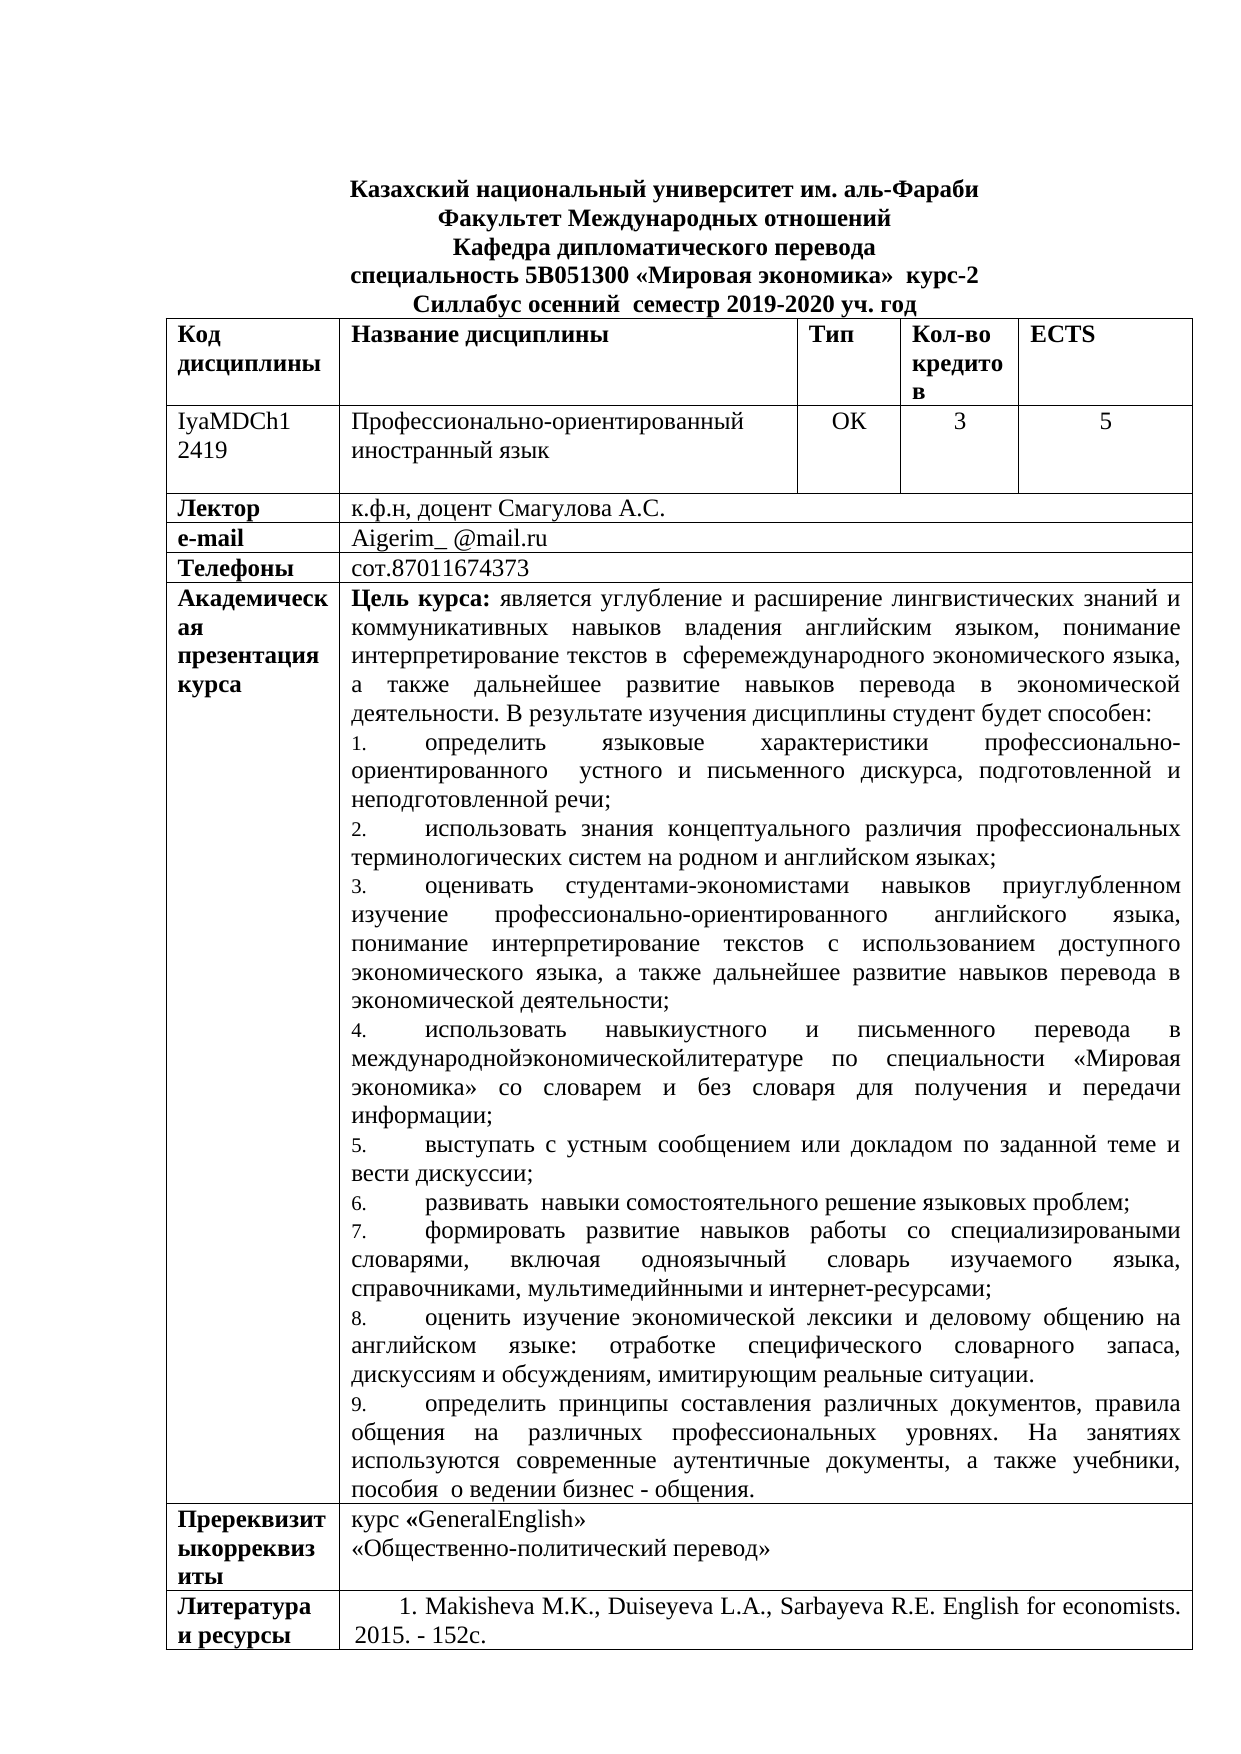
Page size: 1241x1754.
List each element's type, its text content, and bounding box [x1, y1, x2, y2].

table_header Тип [798, 319, 900, 405]
table_cell 3 [901, 406, 1018, 492]
table_cell сот.87011674373 [340, 553, 1192, 582]
table_cell 5 [1019, 406, 1192, 492]
table_header Название дисциплины [340, 319, 797, 405]
table_cell Aigerim_ @mail.ru [340, 523, 1192, 552]
table_header Код дисциплины [167, 319, 339, 405]
text Казахский национальный университет им. аль-Фараби [177, 174, 1152, 203]
text Кафедра дипломатического перевода [177, 232, 1152, 260]
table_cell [167, 1591, 339, 1649]
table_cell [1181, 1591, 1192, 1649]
table_cell Телефоны [167, 553, 339, 582]
table_cell IyaMDCh1 2419 [167, 406, 339, 492]
table_cell ОК [798, 406, 900, 492]
text Факультет Международных отношений [177, 203, 1152, 232]
table_cell к.ф.н, доцент Смагулова А.С. [340, 494, 1192, 522]
table_cell Цель курса: является углубление и расширение лингвистических знаний и коммуникативных навыков владения английским языком, понимание интерпретирование текстов в сферемеждународного экономического языка, а также дальнейшее развитие навыков перевода в экономической деятельности. В результате изучения дисциплины студент будет способен: определить языковые характеристики профессионально-ориентированного устного и письменного дискурса, подготовленной и неподготовленной речи; использовать знания концептуального различия профессиональных терминологических систем на родном и английском языках; оценивать студентами-экономистами навыков приуглубленном изучение профессионально-ориентированного английского языка, понимание интерпретирование текстов с использованием доступного экономического языка, а также дальнейшее развитие навыков перевода в экономической деятельности; использовать навыкиустного и письменного перевода в международнойэкономическойлитературе по специальности «Мировая экономика» со словарем и без словаря для получения и передачи информации; выступать с устным сообщением или докладом по заданной теме и вести дискуссии; развивать навыки сомостоятельного решение языковых проблем; формировать развитие навыков работы со специализироваными словарями, включая одноязычный словарь изучаемого языка, справочниками, мультимедийнными и интернет-ресурсами; оценить изучение экономической лексики и деловому общению на английском языке: отработке специфического словарного запаса, дискуссиям и обсуждениям, имитирующим реальные ситуации. определить принципы составления различных документов, правила общения на различных профессиональных уровнях. На занятиях используются современные аутентичные документы, а также учебники, пособия о ведении бизнес - общения. [340, 583, 1192, 1503]
table_cell Академическая презентация курса [167, 583, 339, 1503]
text Силлабус осенний семестр 2019-2020 уч. год [177, 289, 1152, 318]
table_cell Лектор [167, 494, 339, 522]
table_header ECTS [1019, 319, 1192, 405]
table_header Кол-во кредитов [901, 319, 1018, 405]
table_cell Профессионально-ориентированный иностранный язык [340, 406, 797, 492]
table_cell Пререквизитыкорреквизиты [167, 1504, 339, 1590]
text специальность 5B051300 «Мировая экономика» курс-2 [177, 260, 1152, 289]
table_cell e-mail [167, 523, 339, 552]
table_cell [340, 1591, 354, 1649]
table_cell курс «GeneralEnglish» «Общественно-политический перевод» [340, 1504, 1192, 1590]
